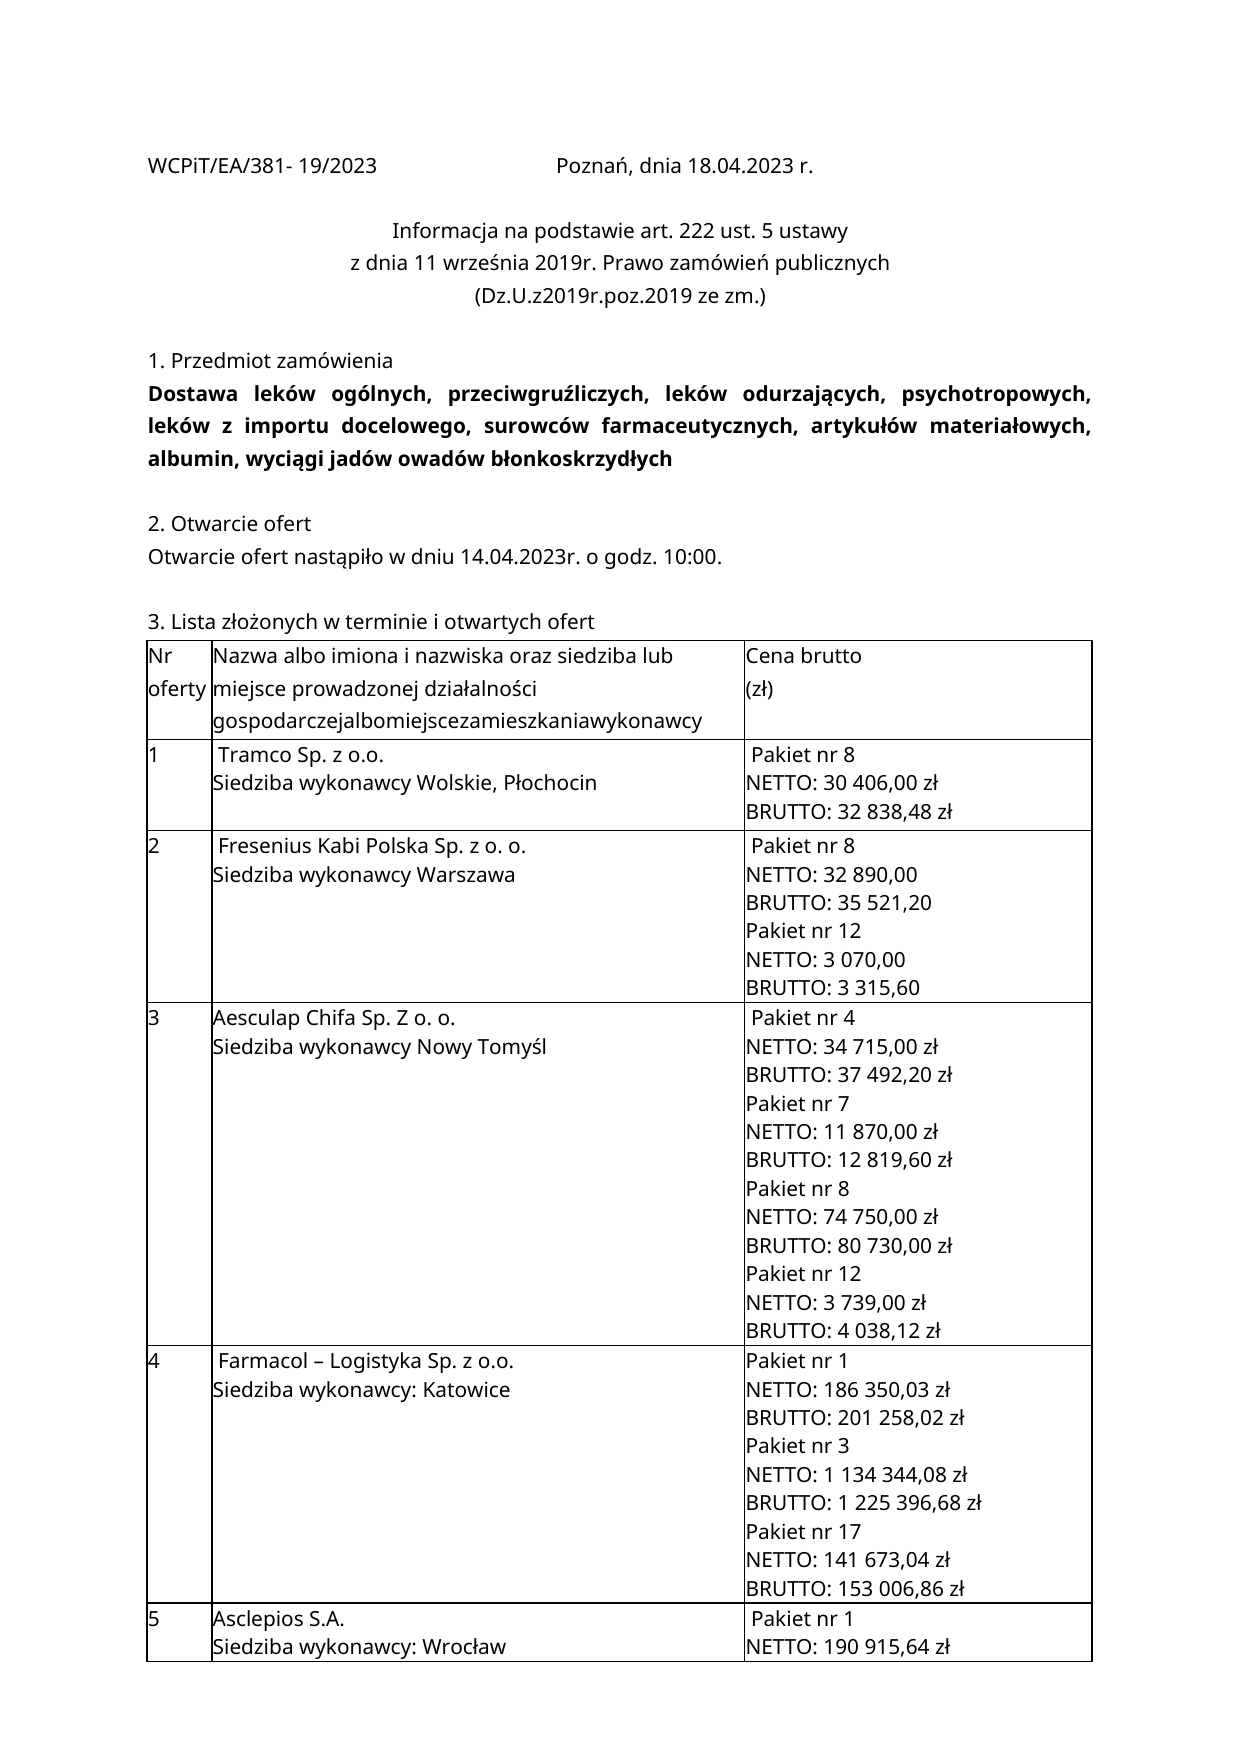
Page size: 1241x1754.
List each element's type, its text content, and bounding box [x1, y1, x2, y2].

list 1. Przedmiot zamówienia [148, 346, 1093, 375]
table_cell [213, 1604, 744, 1661]
table_header Nazwa albo imiona i nazwiska oraz siedziba lub miejsce prowadzonej działalności gospodarczejalbomiejscezamieszkaniawykonawcy [213, 641, 744, 738]
table_cell Pakiet nr 8 NETTO: 30 406,00 zł BRUTTO: 32 838,48 zł [745, 740, 1091, 830]
table_cell Fresenius Kabi Polska Sp. z o. o. Siedziba wykonawcy Warszawa [213, 831, 744, 1002]
subtitle Informacja na podstawie art. 222 ust. 5 ustawy [148, 216, 1093, 244]
table_cell 1 [148, 740, 211, 830]
table_cell 4 [148, 1346, 211, 1602]
text WCPiT/EA/381- 19/2023 Poznań, dnia 18.04.2023 r. [148, 151, 1093, 179]
table_cell Pakiet nr 4 NETTO: 34 715,00 zł BRUTTO: 37 492,20 zł Pakiet nr 7 NETTO: 11 870,00 zł BRUTTO: 12 819,60 zł Pakiet nr 8 NETTO: 74 750,00 zł BRUTTO: 80 730,00 zł Pakiet nr 12 NETTO: 3 739,00 zł BRUTTO: 4 038,12 zł [745, 1003, 1091, 1345]
table_cell Pakiet nr 1 NETTO: 186 350,03 zł BRUTTO: 201 258,02 zł Pakiet nr 3 NETTO: 1 134 344,08 zł BRUTTO: 1 225 396,68 zł Pakiet nr 17 NETTO: 141 673,04 zł BRUTTO: 153 006,86 zł [745, 1346, 1091, 1602]
subtitle (Dz.U.z2019r.poz.2019 ze zm.) [148, 281, 1093, 309]
table_cell 3 [148, 1003, 211, 1345]
text Otwarcie ofert nastąpiło w dniu 14.04.2023r. o godz. 10:00. [148, 542, 1093, 570]
list 3. Lista złożonych w terminie i otwartych ofert [148, 607, 1093, 636]
table_header Nr oferty [148, 641, 211, 738]
table_cell 5 [148, 1604, 211, 1661]
list 2. Otwarcie ofert [148, 509, 1093, 538]
table_cell Aesculap Chifa Sp. Z o. o. Siedziba wykonawcy Nowy Tomyśl [213, 1003, 744, 1345]
subtitle z dnia 11 września 2019r. Prawo zamówień publicznych [148, 248, 1093, 277]
table_cell Pakiet nr 8 NETTO: 32 890,00 BRUTTO: 35 521,20 Pakiet nr 12 NETTO: 3 070,00 BRUTTO: 3 315,60 [745, 831, 1091, 1002]
text Dostawa leków ogólnych, przeciwgruźliczych, leków odurzających, psychotropowych, leków z importu docelowego, surowców farmaceutycznych, artykułów materiałowych, albumin, wyciągi jadów owadów błonkoskrzydłych [148, 379, 1093, 473]
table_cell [745, 1604, 1091, 1661]
table_cell 2 [148, 831, 211, 1002]
table_cell Tramco Sp. z o.o. Siedziba wykonawcy Wolskie, Płochocin [213, 740, 744, 830]
table_cell Farmacol – Logistyka Sp. z o.o. Siedziba wykonawcy: Katowice [213, 1346, 744, 1602]
table_header Cena brutto (zł) [745, 641, 1091, 738]
